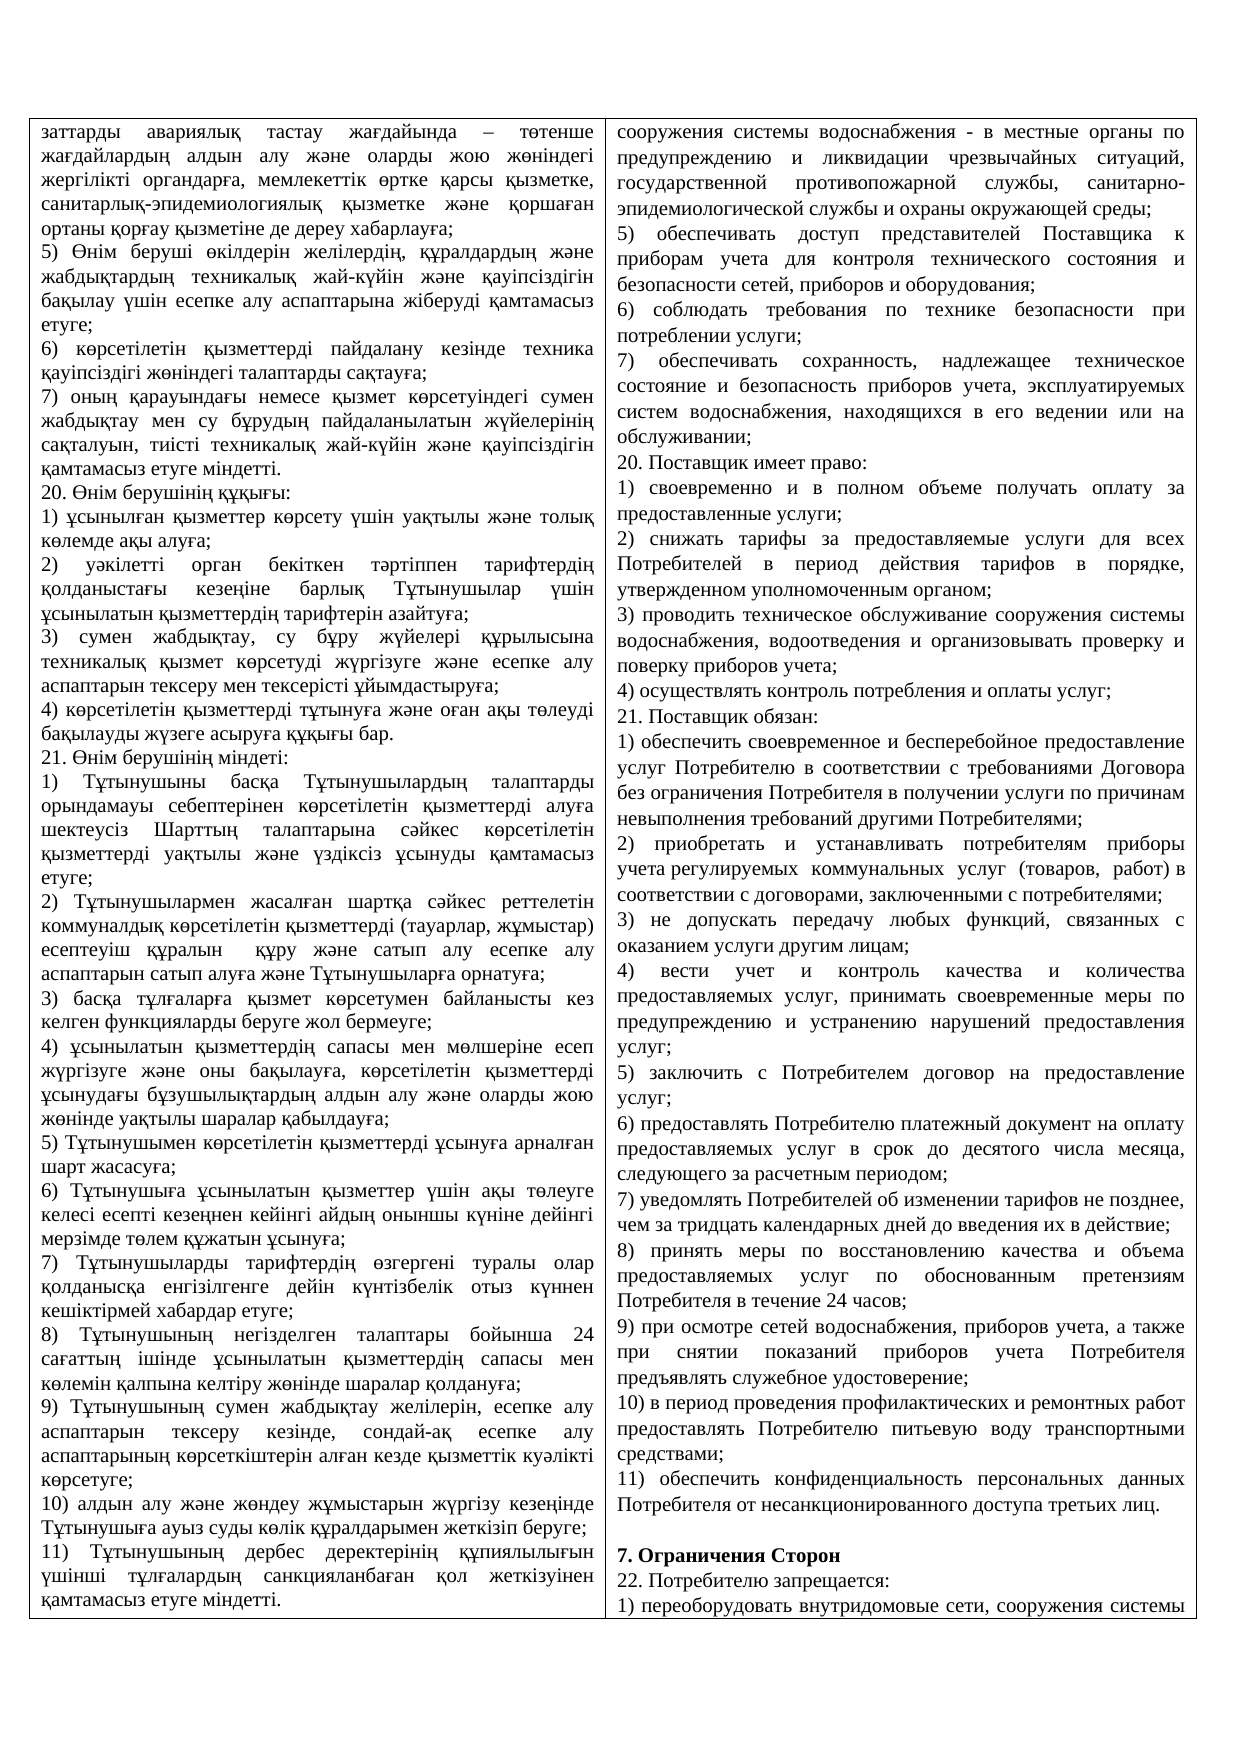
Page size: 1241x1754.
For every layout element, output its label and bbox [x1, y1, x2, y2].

table_header [606, 119, 1196, 1617]
table_header [30, 119, 605, 1617]
